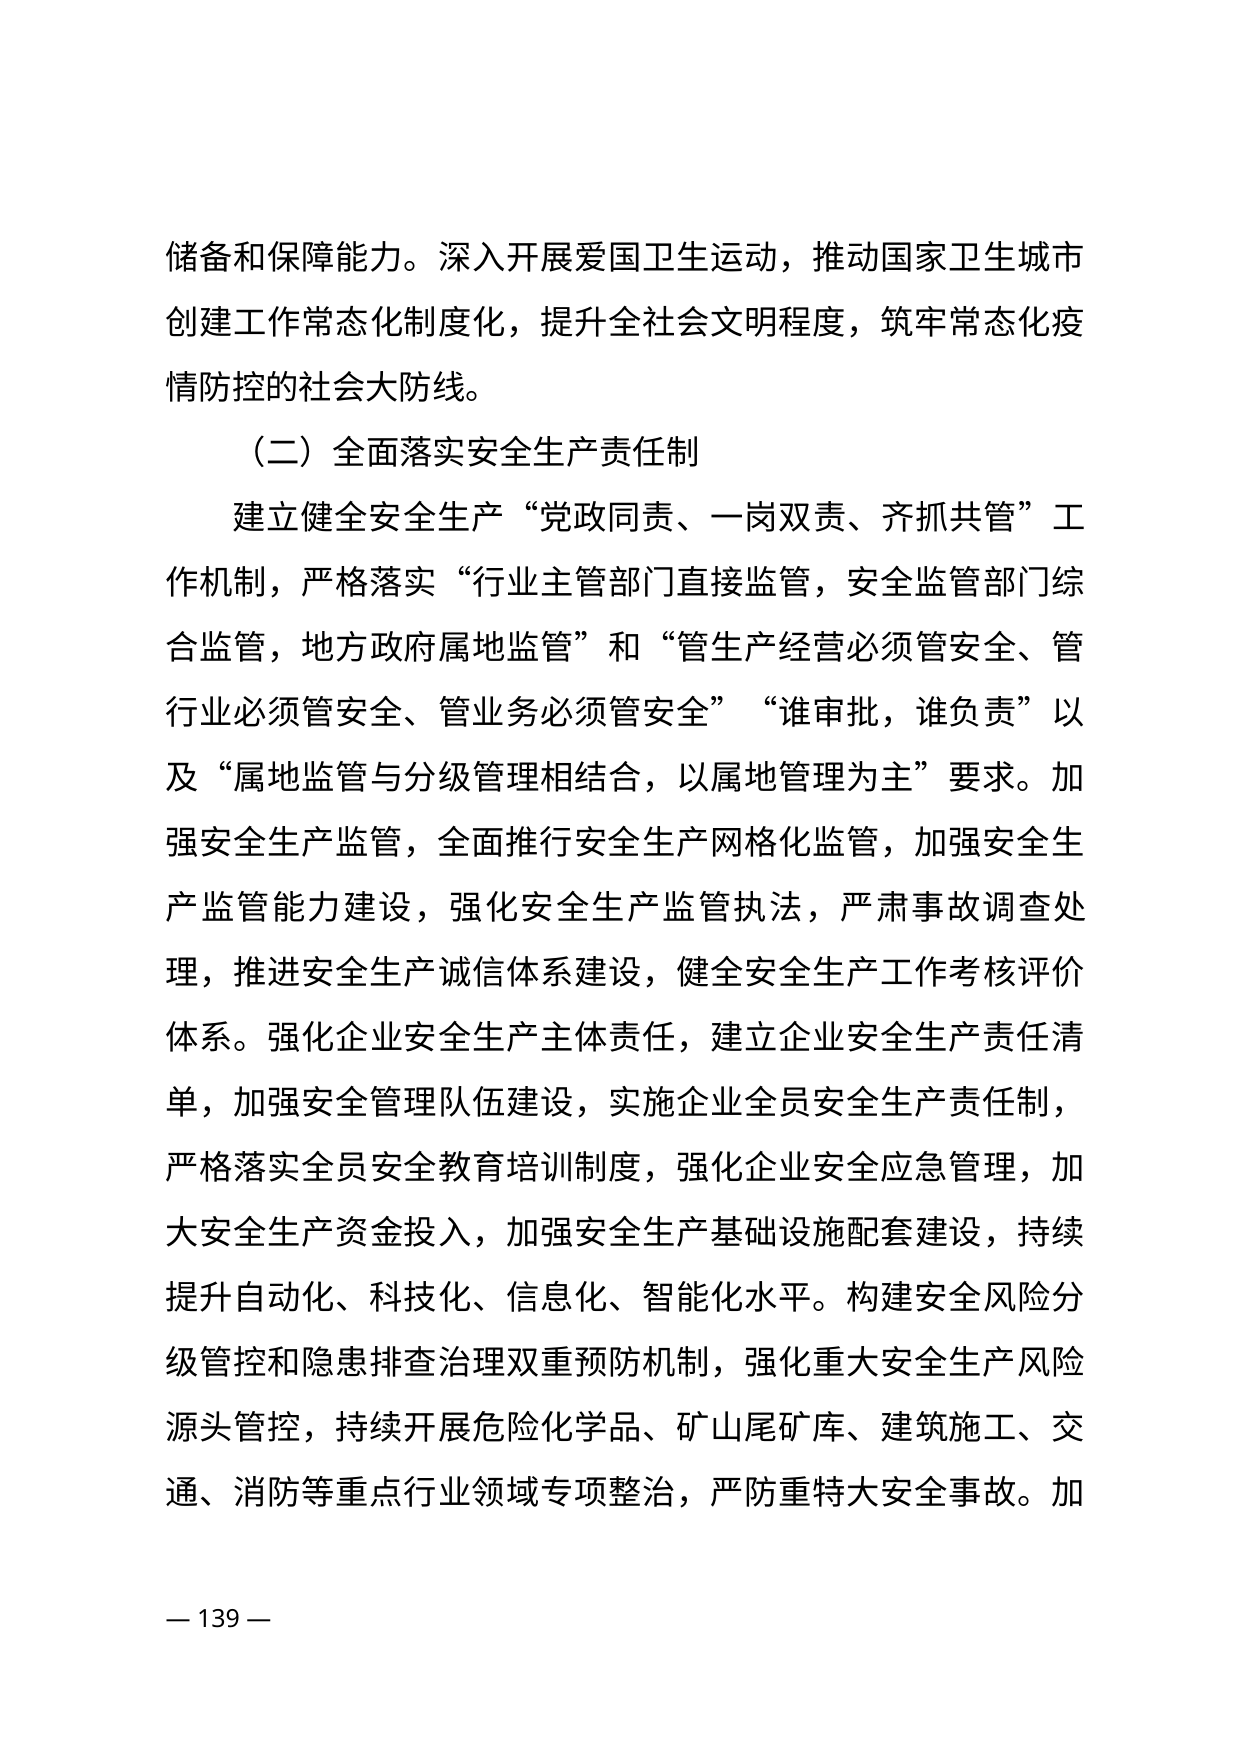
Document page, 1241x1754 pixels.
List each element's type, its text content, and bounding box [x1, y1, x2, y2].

text （二）全面落实安全生产责任制 [165, 417, 1087, 482]
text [165, 222, 1087, 417]
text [165, 482, 1087, 1522]
